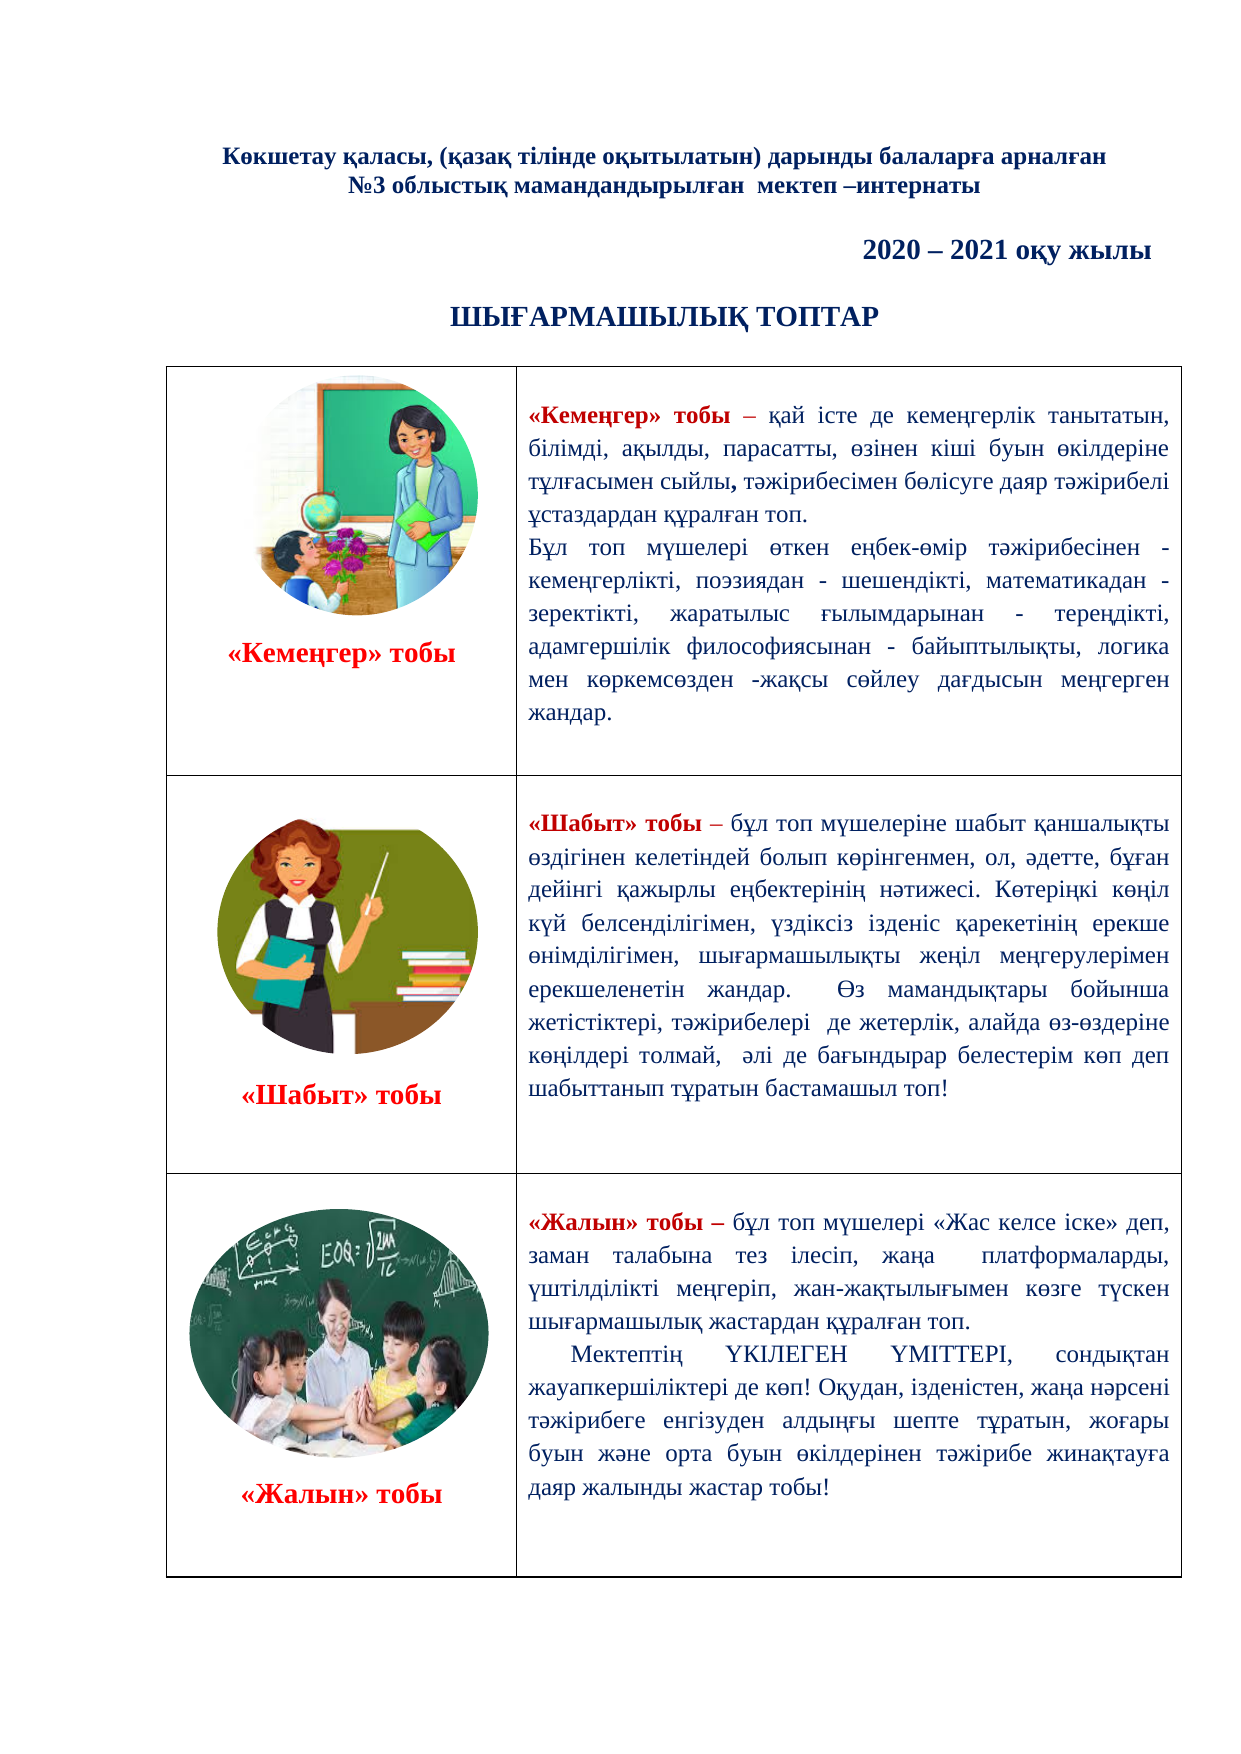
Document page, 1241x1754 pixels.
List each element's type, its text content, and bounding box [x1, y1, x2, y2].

text 2020 – 2021 оқу жылы [177, 232, 1152, 266]
table_cell «Жалын» тобы – бұл топ мүшелері «Жас келсе іске» деп, заман талабына тез ілесіп, жаңа платформаларды, үштілділікті меңгеріп, жан-жақтылығымен көзге түскен шығармашылық жастардан құралған топ. Мектептің ҮКІЛЕГЕН ҮМІТТЕРІ, сондықтан жауапкершіліктері де көп! Оқудан, ізденістен, жаңа нәрсені тәжірибеге енгізуден алдыңғы шепте тұратын, жоғары буын және орта буын өкілдерінен тәжірибе жинақтауға даяр жалынды жастар тобы! [517, 1174, 1181, 1576]
table_cell «Шабыт» тобы [167, 776, 516, 1173]
table_cell «Шабыт» тобы – бұл топ мүшелеріне шабыт қаншалықты өздігінен келетіндей болып көрінгенмен, ол, әдетте, бұған дейінгі қажырлы еңбектерінің нәтижесі. Көтеріңкі көңіл күй белсенділігімен, үздіксіз ізденіс қарекетінің ерекше өнімділігімен, шығармашылықты жеңіл меңгерулерімен ерекшеленетін жандар. Өз мамандықтары бойынша жетістіктері, тәжірибелері де жетерлік, алайда өз-өздеріне көңілдері толмай, әлі де бағындырар белестерім көп деп шабыттанып тұратын бастамашыл топ! [517, 776, 1181, 1173]
table_cell «Жалын» тобы [167, 1174, 516, 1576]
table_header «Кемеңгер» тобы – қай істе де кемеңгерлік танытатын, білімді, ақылды, парасатты, өзінен кіші буын өкілдеріне тұлғасымен сыйлы, тәжірибесімен бөлісуге даяр тәжірибелі ұстаздардан құралған топ. Бұл топ мүшелері өткен еңбек-өмір тәжірибесінен - кемеңгерлiктi, поэзиядан - шешендiктi, математикадан - зеректiктi, жаратылыс ғылымдарынан - тереңдiктi, адамгершiлiк философиясынан - байыптылықты, логика мен көркемсөзден -жақсы сөйлеу дағдысын меңгерген жандар. [517, 367, 1181, 774]
table_header «Кемеңгер» тобы [167, 367, 516, 774]
text Көкшетау қаласы, (қазақ тілінде оқытылатын) дарынды балаларға арналған [177, 141, 1152, 170]
text №3 облыстық мамандандырылған мектеп –интернаты [177, 170, 1152, 198]
text ШЫҒАРМАШЫЛЫҚ ТОПТАР [177, 299, 1152, 333]
